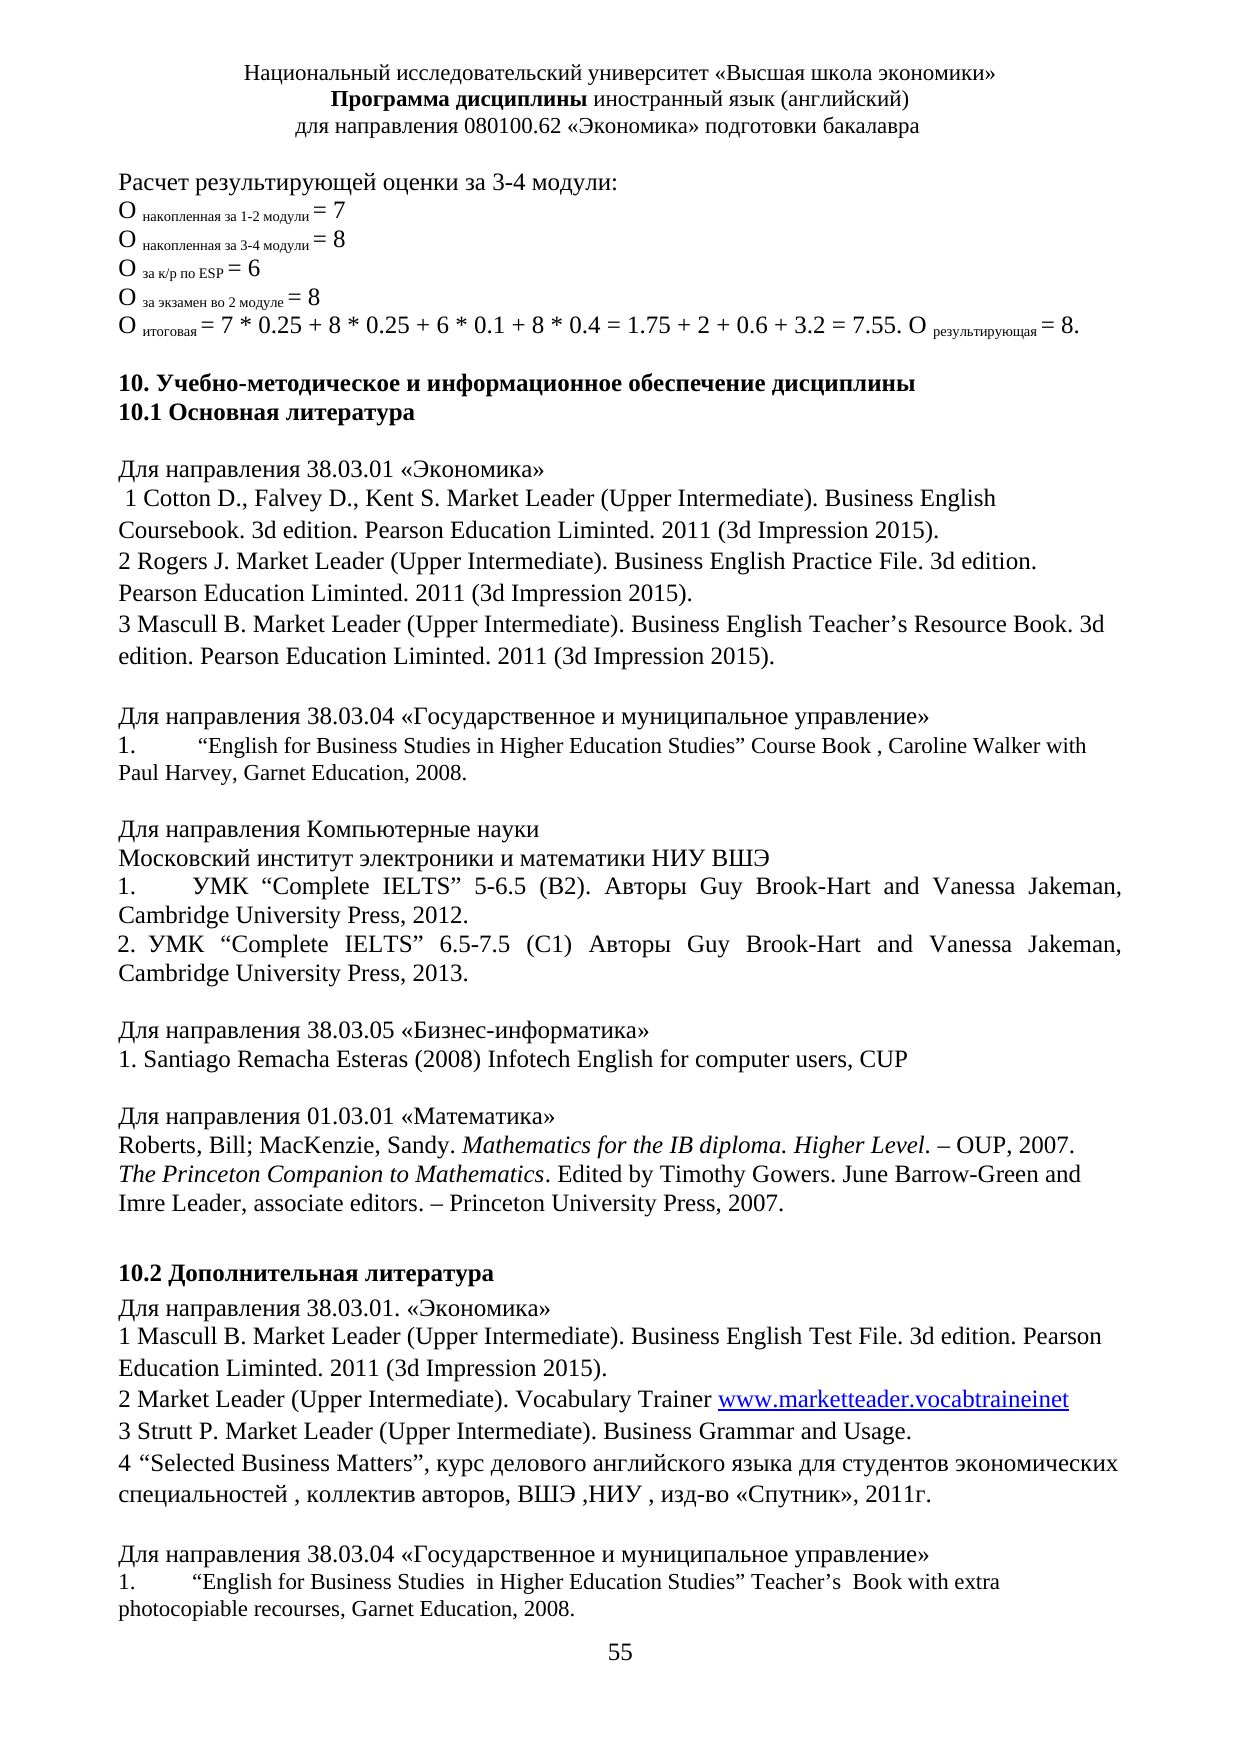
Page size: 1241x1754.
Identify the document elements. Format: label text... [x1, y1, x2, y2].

text 4 “Selected Business Matters”, курс делового английского языка для студентов экономических специальностей , коллектив авторов, ВШЭ ,НИУ , изд-во «Спутник», 2011г. [118, 1448, 1122, 1508]
list “English for Business Studies in Higher Education Studies” Course Book , Caroline Walker with Paul Harvey, Garnet Education, 2008. [117, 730, 1122, 785]
text О за экзамен во 2 модуле = 8 [118, 282, 1122, 311]
text Для направления 38.03.01 «Экономика» [118, 454, 1122, 483]
text 2 Market Leader (Upper Intermediate). Vocabulary Trainer www.marketteader.vocabtraineinet [118, 1384, 1122, 1413]
text Для направления 38.03.04 «Государственное и муниципальное управление» [118, 701, 1122, 730]
text Московский институт электроники и математики НИУ ВШЭ [118, 843, 1122, 871]
subtitle 10.2 Дополнительная литература [118, 1258, 1122, 1286]
text 1 Cotton D., Falvey D., Kent S. Market Leader (Upper Intermediate). Business English Coursebook. 3d edition. Pearson Education Liminted. 2011 (3d Impression 2015). [118, 483, 1122, 543]
text Для направления Компьютерные науки [118, 814, 1122, 843]
text О накопленная за 1-2 модули = 7 [118, 196, 1122, 224]
list УМК “Complete IELTS” 5-6.5 (B2). Авторы Guy Brook-Hart and Vanessa Jakeman, Cambridge University Press, 2012. [117, 871, 1122, 929]
text Для направления 38.03.01. «Экономика» [118, 1293, 1122, 1321]
text Для направления 01.03.01 «Математика» [118, 1101, 1122, 1130]
text О за к/р по ESP = 6 [118, 253, 1122, 282]
list Для направления 38.03.04 «Государственное и муниципальное управление» [118, 1539, 1122, 1568]
text The Princeton Companion to Mathematics. Edited by Timothy Gowers. June Barrow-Green and Imre Leader, associate editors. – Princeton University Press, 2007. [118, 1159, 1122, 1216]
text Расчет результирующей оценки за 3-4 модули: [118, 167, 1122, 196]
text О накопленная за 3-4 модули = 8 [118, 224, 1122, 253]
list “English for Business Studies in Higher Education Studies” Teacher’s Book with extra photocopiable recourses, Garnet Education, 2008. [118, 1568, 1122, 1621]
list УМК “Complete IELTS” 6.5-7.5 (C1) Авторы Guy Brook-Hart and Vanessa Jakeman, Cambridge University Press, 2013. [117, 929, 1122, 986]
text О итоговая = 7 * 0.25 + 8 * 0.25 + 6 * 0.1 + 8 * 0.4 = 1.75 + 2 + 0.6 + 3.2 = 7.55. О результирующая = 8. [118, 311, 1122, 339]
text 3 Strutt P. Market Leader (Upper Intermediate). Business Grammar and Usage. [118, 1416, 1122, 1445]
text 1. Santiago Remacha Esteras (2008) Infotech English for computer users, CUP [118, 1044, 1122, 1073]
text Roberts, Bill; MacKenzie, Sandy. Mathematics for the IB diploma. Higher Level. – OUP, 2007. [118, 1130, 1122, 1159]
text 3 Mascull B. Market Leader (Upper Intermediate). Business English Teacher’s Resource Book. 3d edition. Pearson Education Liminted. 2011 (3d Impression 2015). [118, 609, 1122, 670]
text 2 Rogers J. Market Leader (Upper Intermediate). Business English Practice File. 3d edition. Pearson Education Liminted. 2011 (3d Impression 2015). [118, 546, 1122, 607]
text 1 Mascull B. Market Leader (Upper Intermediate). Business English Test File. 3d edition. Pearson Education Liminted. 2011 (3d Impression 2015). [118, 1321, 1122, 1382]
text 10. Учебно-методическое и информационное обеспечение дисциплины [118, 368, 1122, 397]
text Для направления 38.03.05 «Бизнес-информатика» [118, 1015, 1122, 1044]
text 10.1 Основная литература [118, 397, 1122, 426]
